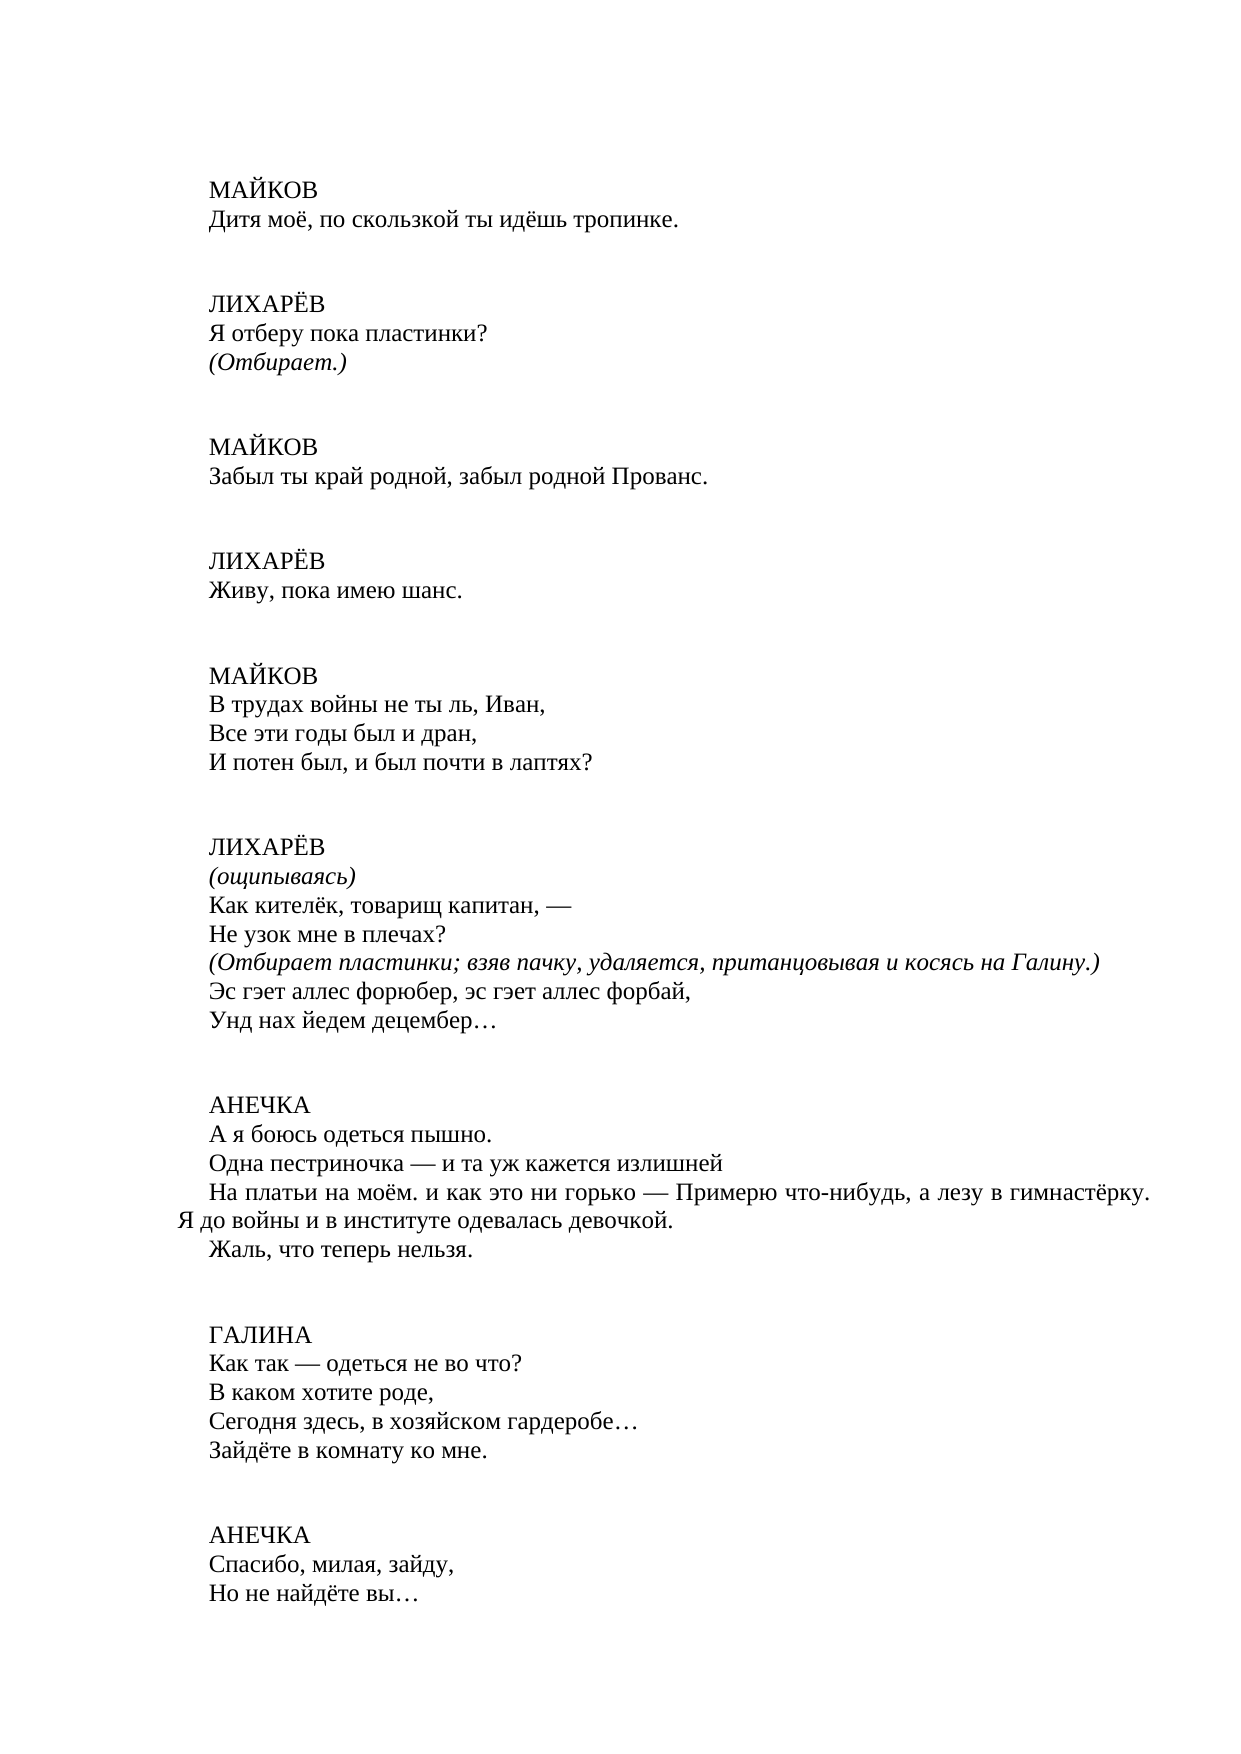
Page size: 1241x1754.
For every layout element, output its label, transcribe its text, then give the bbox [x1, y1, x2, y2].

text Сегодня здесь, в хозяйском гардеробе… [177, 1406, 1152, 1435]
text (ощипываясь) [177, 861, 1152, 890]
text Спасибо, милая, зайду, [177, 1549, 1152, 1578]
text Не узок мне в плечах? [177, 919, 1152, 947]
text (Отбирает.) [177, 347, 1152, 375]
text ГАЛИНА [177, 1320, 1152, 1348]
text Я отберу пока пластинки? [177, 318, 1152, 347]
text ЛИХАРЁВ [177, 289, 1152, 318]
text ЛИХАРЁВ [177, 546, 1152, 575]
text Как кителёк, товарищ капитан, — [177, 890, 1152, 919]
text Зайдёте в комнату ко мне. [177, 1435, 1152, 1463]
text В каком хотите роде, [177, 1377, 1152, 1406]
text На платьи на моём. и как это ни горько — Примерю что-нибудь, а лезу в гимнастёрку. Я до войны и в институте одевалась девочкой. [177, 1177, 1152, 1234]
text Все эти годы был и дран, [177, 718, 1152, 747]
text МАЙКОВ [177, 661, 1152, 689]
text В трудах войны не ты ль, Иван, [177, 689, 1152, 718]
text Как так — одеться не во что? [177, 1348, 1152, 1377]
text МАЙКОВ [177, 432, 1152, 461]
text И потен был, и был почти в лаптях? [177, 747, 1152, 776]
text АНЕЧКА [177, 1520, 1152, 1549]
text АНЕЧКА [177, 1091, 1152, 1119]
text А я боюсь одеться пышно. [177, 1119, 1152, 1148]
text Одна пестриночка — и та уж кажется излишней [177, 1148, 1152, 1177]
text (Отбирает пластинки; взяв пачку, удаляется, пританцовывая и косясь на Галину.) [177, 947, 1152, 976]
text МАЙКОВ [177, 175, 1152, 204]
text Но не найдёте вы… [177, 1578, 1152, 1607]
text Забыл ты край родной, забыл родной Прованс. [177, 461, 1152, 490]
text ЛИХАРЁВ [177, 832, 1152, 861]
text Живу, пока имею шанс. [177, 575, 1152, 604]
text Унд нах йедем децембер… [177, 1005, 1152, 1034]
text Эс гэет аллес форюбер, эс гэет аллес форбай, [177, 976, 1152, 1005]
text Жаль, что теперь нельзя. [177, 1234, 1152, 1263]
text Дитя моё, по скользкой ты идёшь тропинке. [177, 204, 1152, 232]
